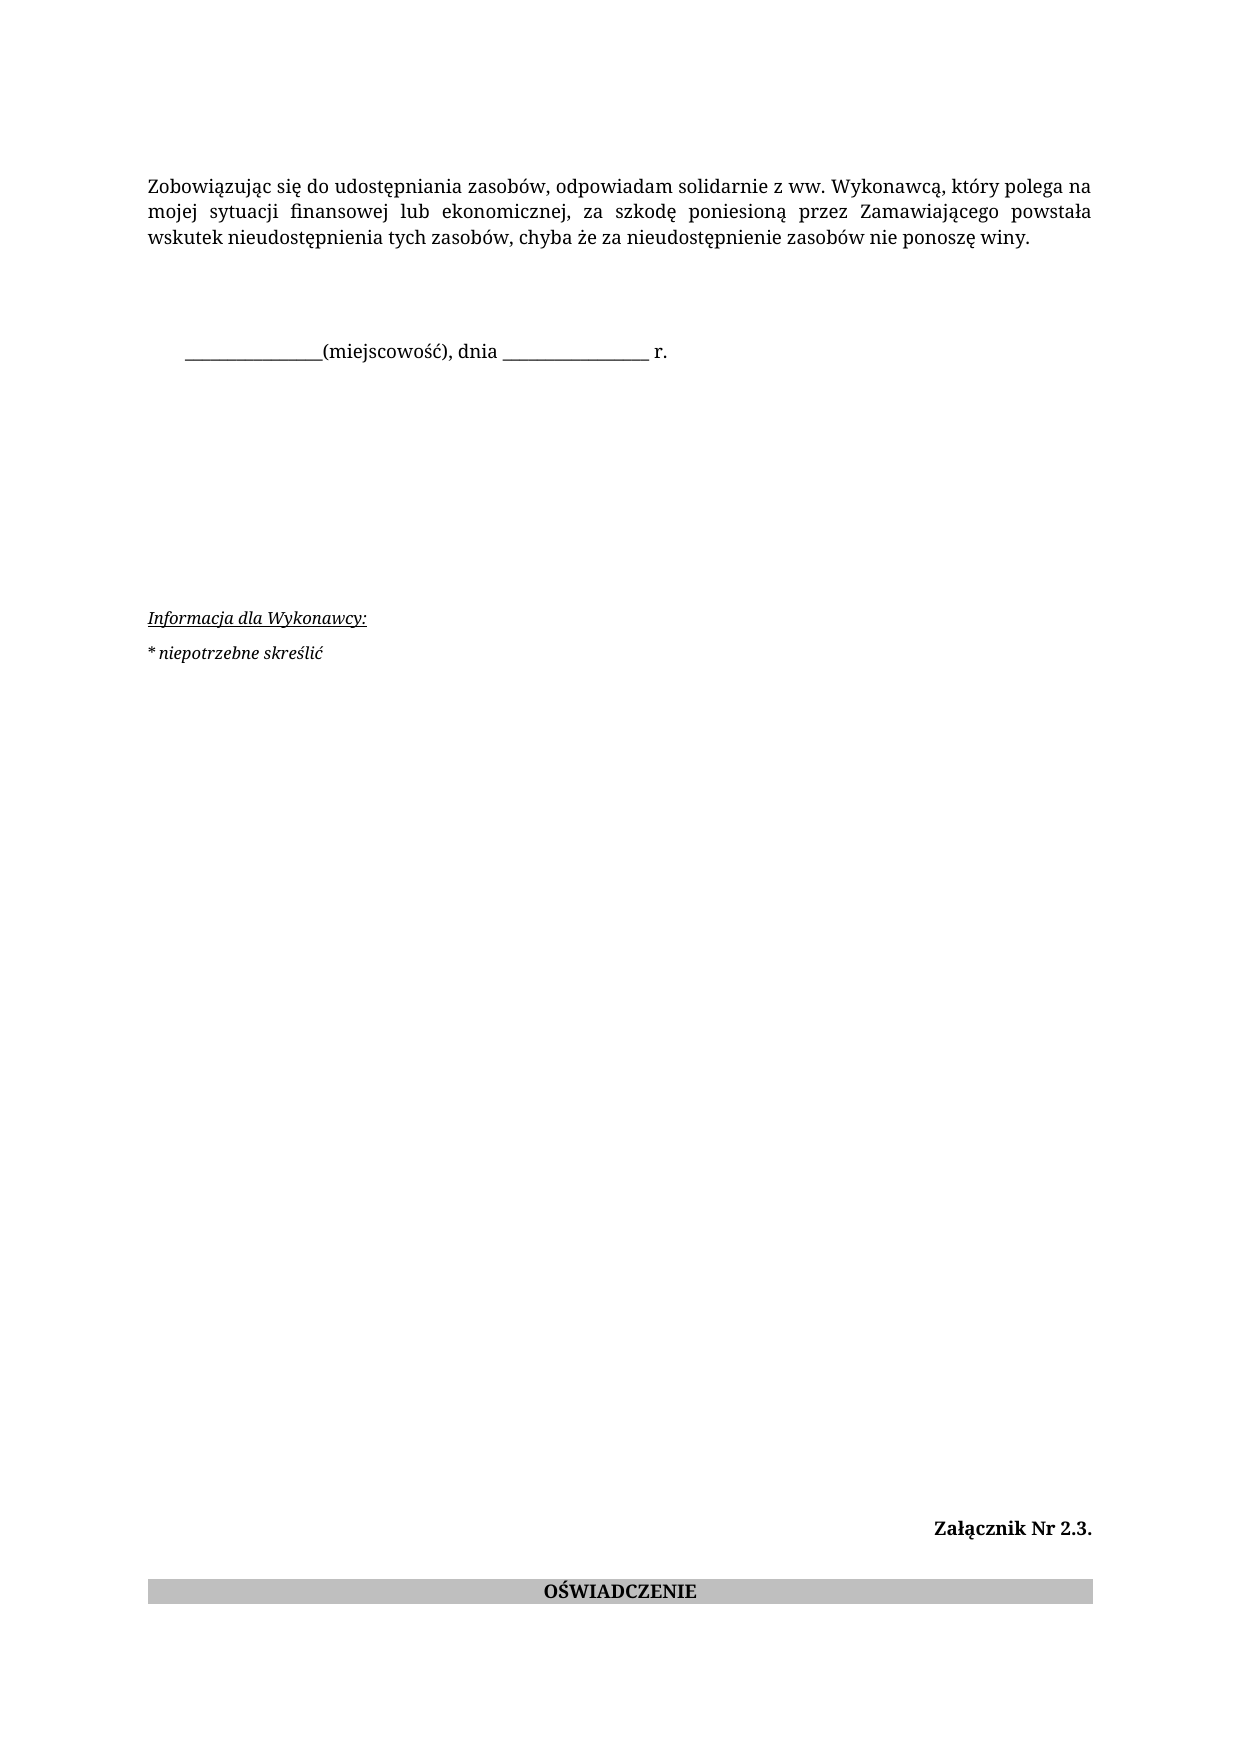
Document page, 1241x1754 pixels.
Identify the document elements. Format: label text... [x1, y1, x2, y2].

text Załącznik Nr 2.3. [148, 1515, 1093, 1541]
text * niepotrzebne skreślić [148, 642, 1093, 664]
text Informacja dla Wykonawcy: [148, 606, 1093, 629]
text Zobowiązując się do udostępniania zasobów, odpowiadam solidarnie z ww. Wykonawcą, który polega na mojej sytuacji finansowej lub ekonomicznej, za szkodę poniesioną przez Zamawiającego powstała wskutek nieudostępnienia tych zasobów, chyba że za nieudostępnienie zasobów nie ponoszę winy. [148, 173, 1093, 250]
text OŚWIADCZENIE [148, 1579, 1093, 1604]
text ________________(miejscowość), dnia _________________ r. [148, 339, 1093, 364]
